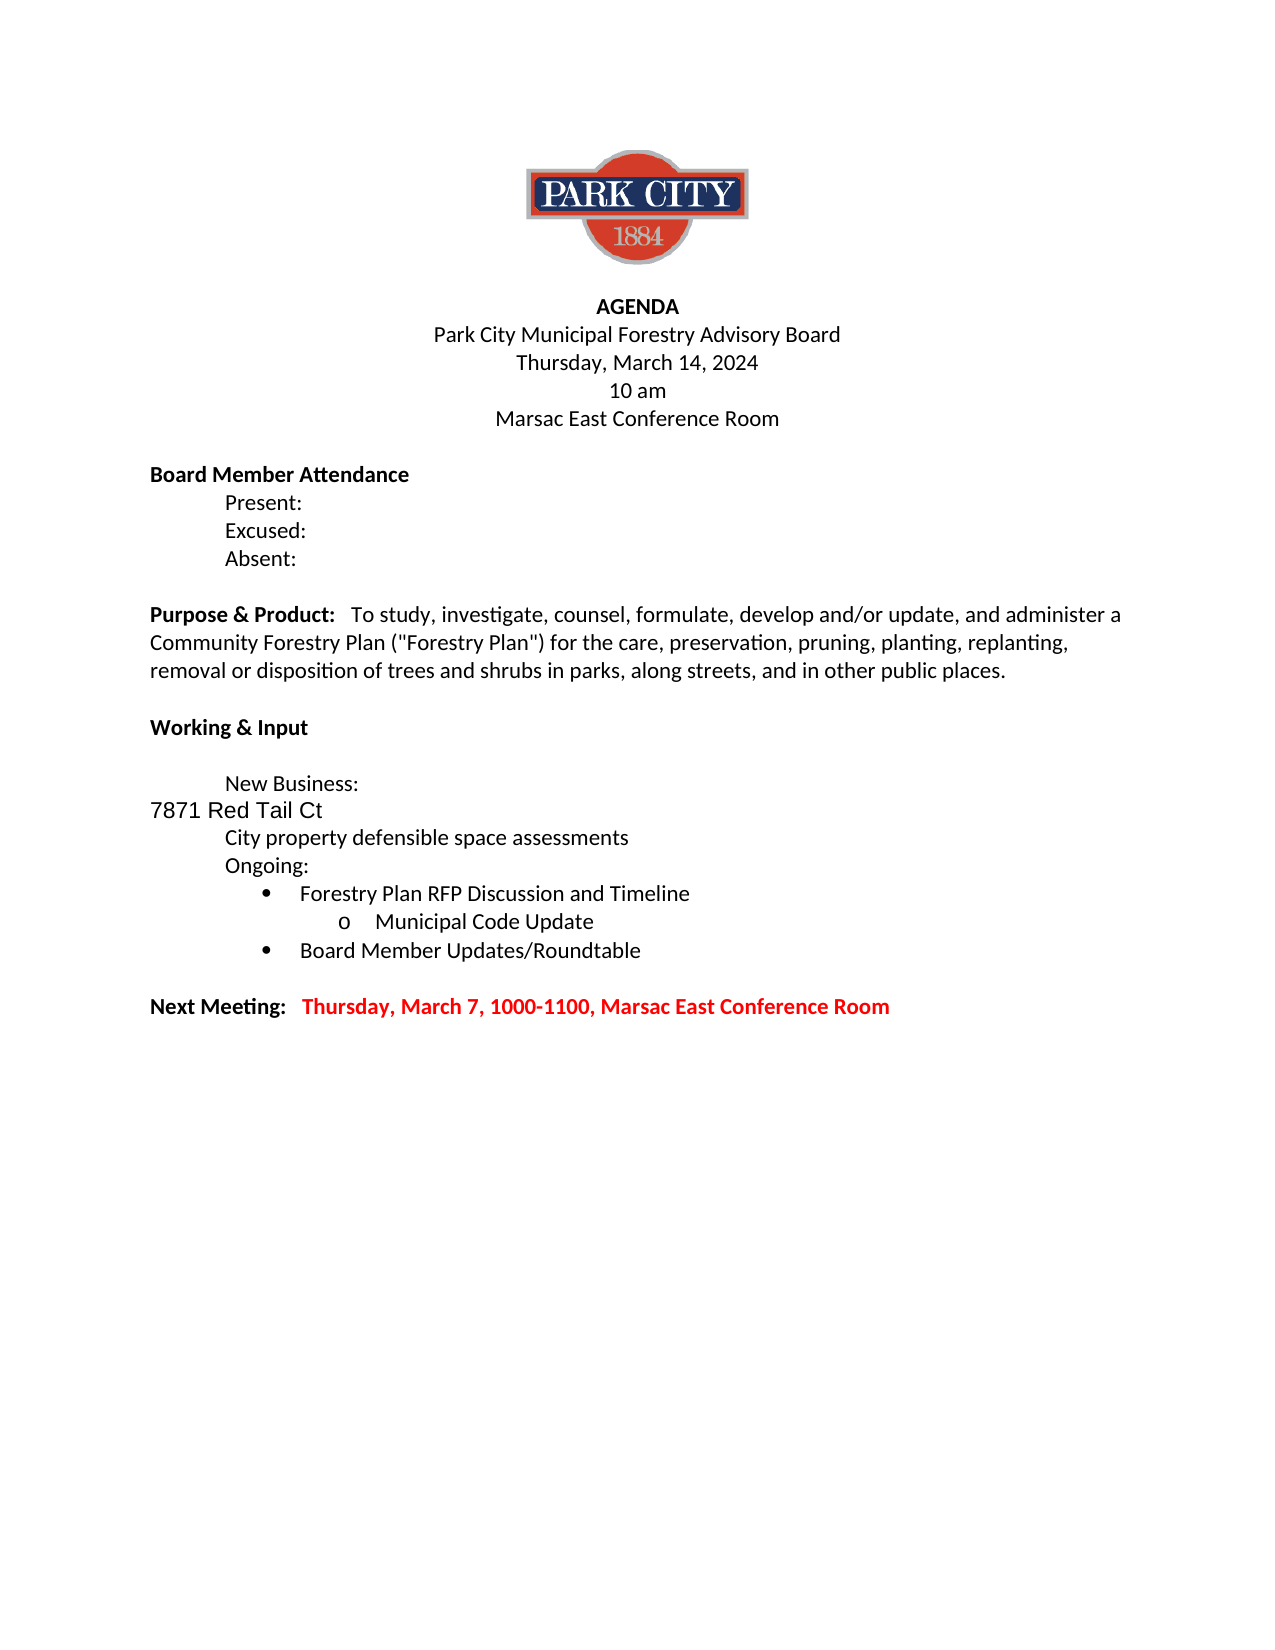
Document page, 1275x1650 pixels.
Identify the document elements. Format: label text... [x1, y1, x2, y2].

text Ongoing: [150, 851, 1125, 879]
text AGENDA [150, 292, 1125, 320]
text Excused: [150, 516, 1125, 544]
text 10 am [150, 376, 1125, 404]
text Park City Municipal Forestry Advisory Board [150, 320, 1125, 348]
text Marsac East Conference Room [150, 404, 1125, 432]
text Absent: [150, 544, 1125, 572]
text Next Meeting: Thursday, March 7, 1000-1100, Marsac East Conference Room [150, 992, 1125, 1020]
text Thursday, March 14, 2024 [150, 348, 1125, 376]
picture [526, 150, 749, 265]
text Working & Input [150, 713, 1125, 741]
list Board Member Updates/Roundtable [262, 936, 1125, 964]
text Board Member Attendance [150, 460, 1125, 488]
text New Business: [150, 769, 1125, 797]
text Purpose & Product: To study, investigate, counsel, formulate, develop and/or update, and administer a Community Forestry Plan ("Forestry Plan") for the care, preservation, pruning, planting, replanting, removal or disposition of trees and shrubs in parks, along streets, and in other public places. [150, 601, 1125, 684]
text 7871 Red Tail Ct [150, 797, 1125, 823]
list Municipal Code Update [337, 907, 1125, 936]
list Forestry Plan RFP Discussion and Timeline [262, 879, 1125, 907]
text City property defensible space assessments [150, 823, 1125, 851]
text Present: [150, 488, 1125, 516]
